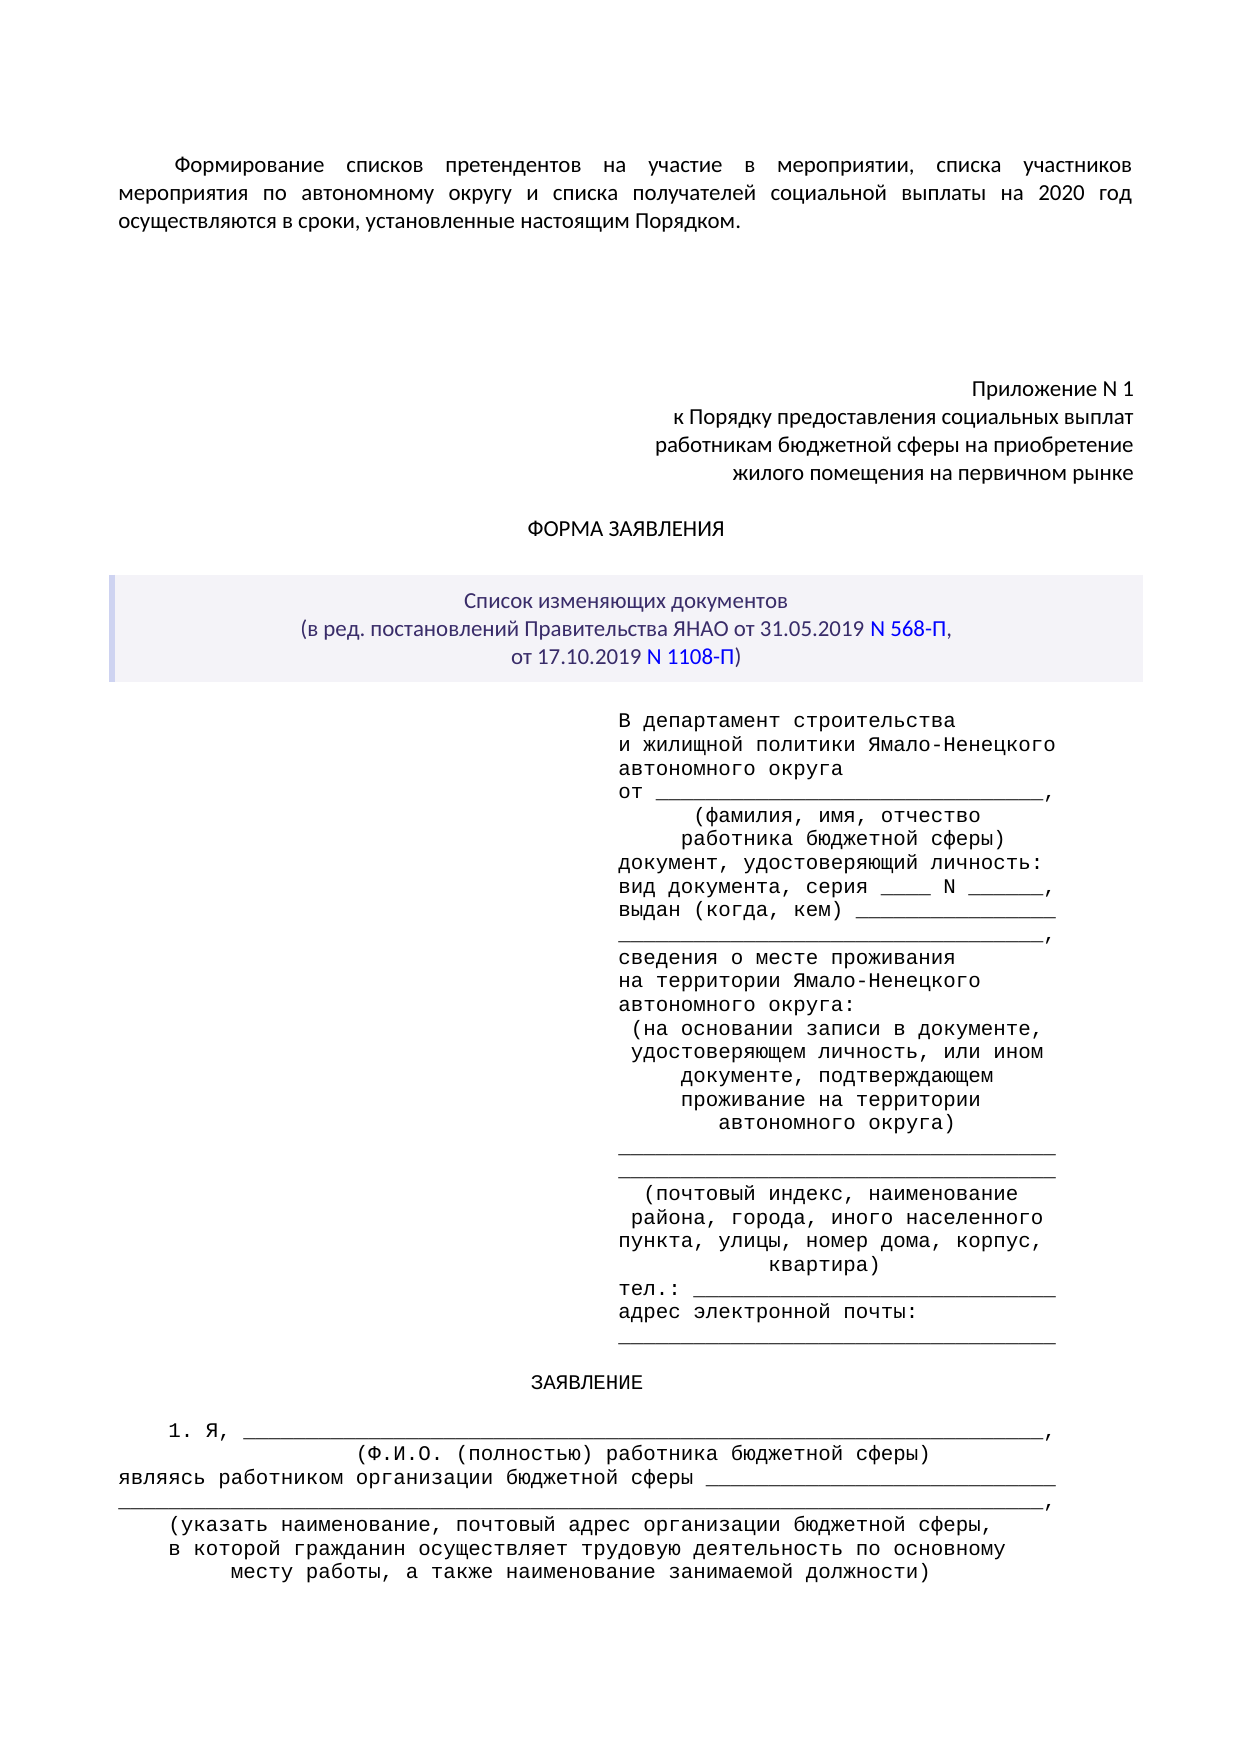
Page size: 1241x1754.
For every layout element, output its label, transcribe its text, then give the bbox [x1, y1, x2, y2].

text адрес электронной почты: [118, 1301, 1134, 1325]
text (указать наименование, почтовый адрес организации бюджетной сферы, [118, 1514, 1134, 1538]
text Приложение N 1 [118, 374, 1134, 402]
text удостоверяющем личность, или ином [118, 1041, 1134, 1065]
text к Порядку предоставления социальных выплат [118, 402, 1134, 430]
text __________________________________________________________________________, [118, 1491, 1134, 1514]
text вид документа, серия ____ N ______, [118, 876, 1134, 899]
text от _______________________________, [118, 781, 1134, 805]
text пункта, улицы, номер дома, корпус, [118, 1230, 1134, 1254]
text 1. Я, ________________________________________________________________, [118, 1419, 1134, 1443]
text ___________________________________ [118, 1325, 1134, 1349]
text на территории Ямало-Ненецкого [118, 970, 1134, 994]
text ФОРМА ЗАЯВЛЕНИЯ [118, 514, 1134, 542]
text (Ф.И.О. (полностью) работника бюджетной сферы) [118, 1443, 1134, 1467]
text выдан (когда, кем) ________________ [118, 899, 1134, 923]
text и жилищной политики Ямало-Ненецкого [118, 734, 1134, 757]
text проживание на территории [118, 1088, 1134, 1112]
text работникам бюджетной сферы на приобретение [118, 430, 1134, 458]
table_header Список изменяющих документов (в ред. постановлений Правительства ЯНАО от 31.05.2019 N 568-П, от 17.10.2019 N 1108-П) [115, 575, 1137, 682]
text работника бюджетной сферы) [118, 828, 1134, 852]
text являясь работником организации бюджетной сферы ____________________________ [118, 1467, 1134, 1491]
text (на основании записи в документе, [118, 1018, 1134, 1041]
text района, города, иного населенного [118, 1207, 1134, 1230]
text ___________________________________ [118, 1136, 1134, 1159]
text сведения о месте проживания [118, 947, 1134, 970]
text квартира) [118, 1254, 1134, 1278]
text __________________________________, [118, 923, 1134, 947]
text автономного округа: [118, 994, 1134, 1018]
text (почтовый индекс, наименование [118, 1183, 1134, 1207]
text в которой гражданин осуществляет трудовую деятельность по основному [118, 1538, 1134, 1561]
text месту работы, а также наименование занимаемой должности) [118, 1561, 1134, 1585]
text ЗАЯВЛЕНИЕ [118, 1372, 1134, 1396]
text автономного округа [118, 757, 1134, 781]
text жилого помещения на первичном рынке [118, 458, 1134, 486]
text Формирование списков претендентов на участие в мероприятии, списка участников мероприятия по автономному округу и списка получателей социальной выплаты на 2020 год осуществляются в сроки, установленные настоящим Порядком. [118, 150, 1134, 234]
text ___________________________________ [118, 1159, 1134, 1183]
text документе, подтверждающем [118, 1065, 1134, 1088]
text В департамент строительства [118, 710, 1134, 734]
text (фамилия, имя, отчество [118, 805, 1134, 828]
text документ, удостоверяющий личность: [118, 852, 1134, 876]
text тел.: _____________________________ [118, 1278, 1134, 1301]
text автономного округа) [118, 1112, 1134, 1136]
